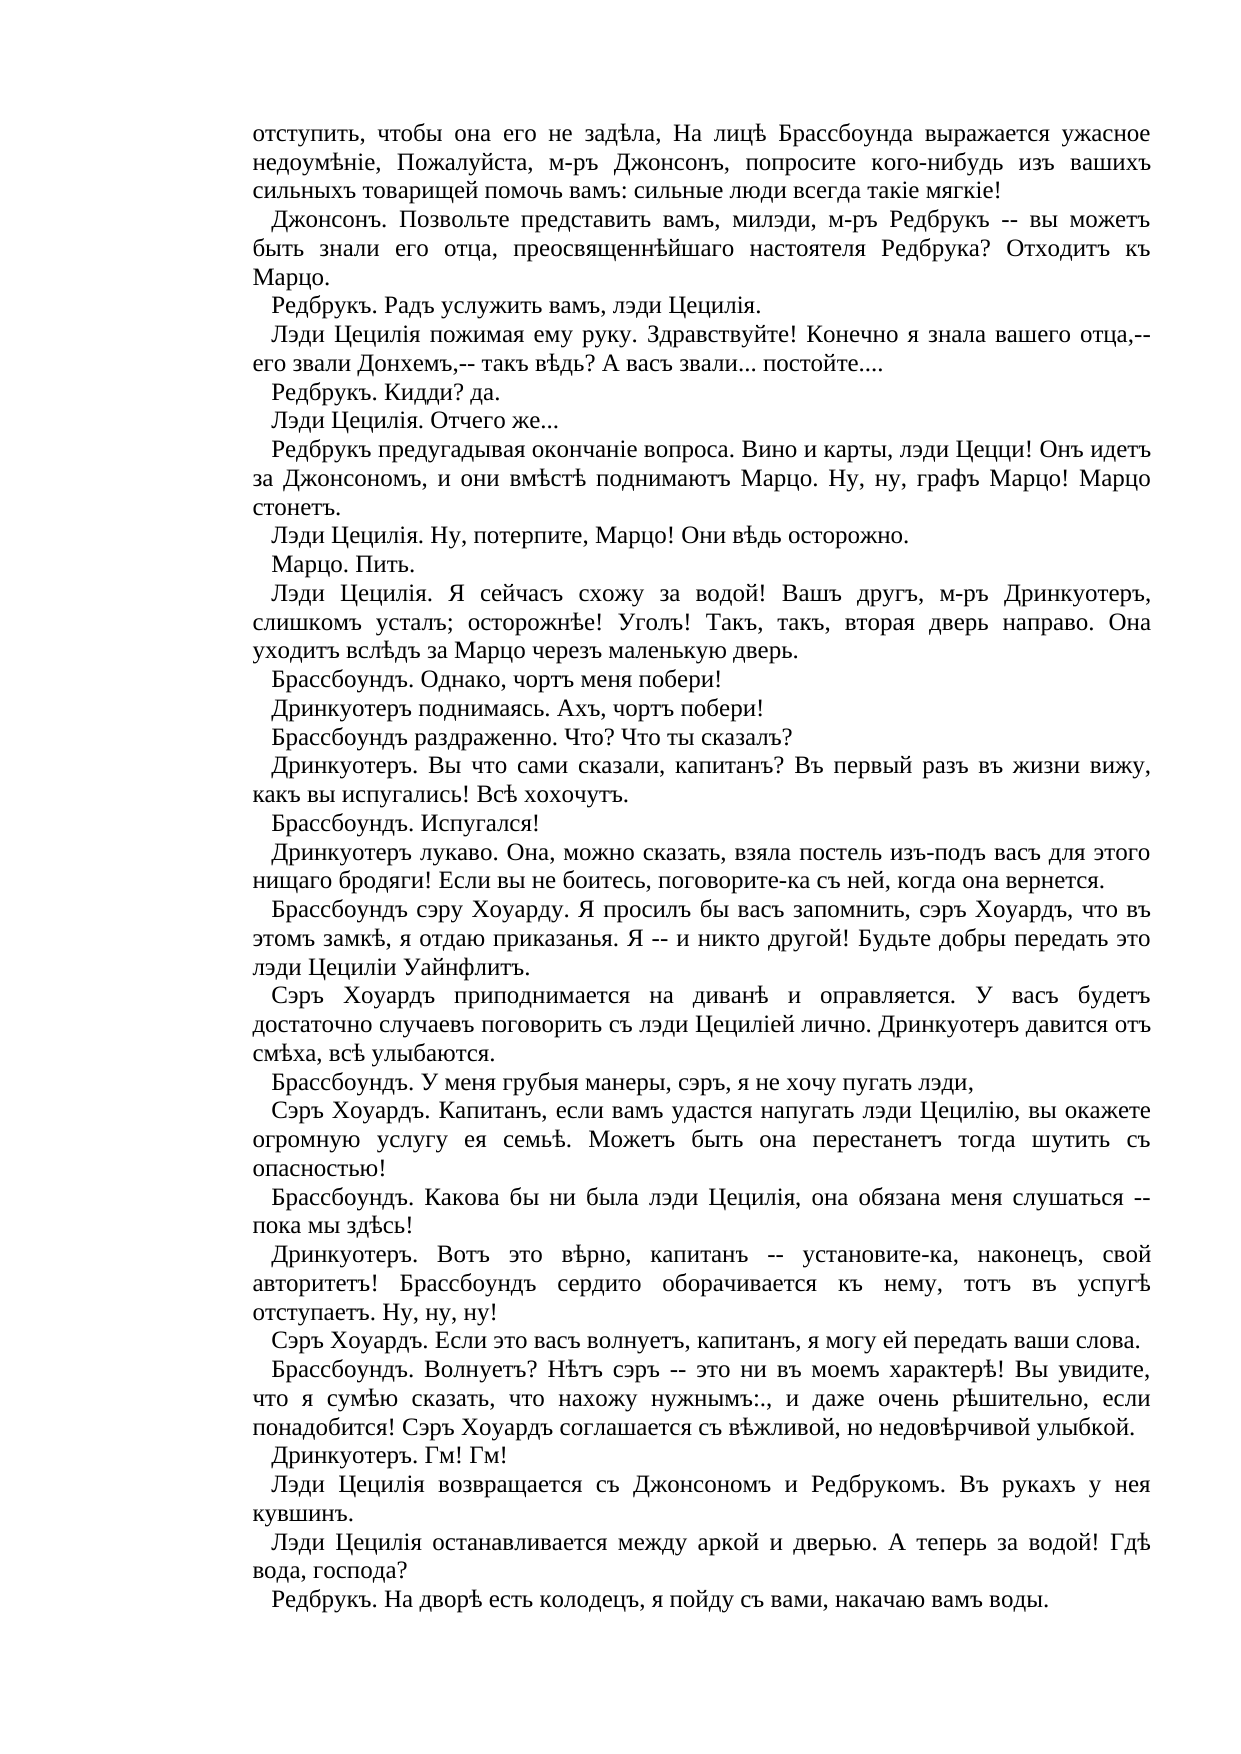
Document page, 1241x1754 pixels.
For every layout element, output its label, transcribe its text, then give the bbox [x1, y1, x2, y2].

text Брассбоундъ. Какова бы ни была лэди Цецилія, она обязана меня слушаться -- пока мы здѣсь! [252, 1182, 1152, 1239]
text Брассбоундъ. Испугался! [252, 808, 1152, 837]
text Брассбоундъ. Однако, чортъ меня побери! [252, 664, 1152, 693]
text Джонсонъ. Позвольте представить вамъ, милэди, м-ръ Редбрукъ -- вы можетъ быть знали его отца, преосвященнѣйшаго настоятеля Редбрука? Отходитъ къ Марцо. [252, 204, 1152, 291]
text Редбрукъ. Кидди? да. [252, 377, 1152, 406]
text Дринкуотеръ лукаво. Она, можно сказать, взяла постель изъ-подъ васъ для этого нищаго бродяги! Если вы не боитесь, поговорите-ка съ ней, когда она вернется. [252, 837, 1152, 894]
text Лэди Цецилія останавливается между аркой и дверью. А теперь за водой! Гдѣ вода, господа? [252, 1527, 1152, 1584]
text Дринкуотеръ. Вы что сами сказали, капитанъ? Въ первый разъ въ жизни вижу, какъ вы испугались! Всѣ хохочутъ. [252, 751, 1152, 808]
text Сэръ Хоуардъ. Если это васъ волнуетъ, капитанъ, я могу ей передать ваши слова. [252, 1326, 1152, 1354]
text Брассбоундъ. У меня грубыя манеры, сэръ, я не хочу пугать лэди, [252, 1067, 1152, 1096]
text Дринкуотеръ. Вотъ это вѣрно, капитанъ -- установите-ка, наконецъ, свой авторитетъ! Брассбоундъ сердито оборачивается къ нему, тотъ въ успугѣ отступаетъ. Ну, ну, ну! [252, 1239, 1152, 1326]
text Лэди Цецилія. Ну, потерпите, Марцо! Они вѣдь осторожно. [252, 521, 1152, 549]
text Редбрукъ. На дворѣ есть колодецъ, я пойду съ вами, накачаю вамъ воды. [252, 1584, 1152, 1613]
text Марцо. Пить. [252, 549, 1152, 578]
text Лэди Цецилія возвращается съ Джонсономъ и Редбрукомъ. Въ рукахъ у нея кувшинъ. [252, 1469, 1152, 1527]
text Брассбоундъ сэру Хоуарду. Я просилъ бы васъ запомнить, сэръ Хоуардъ, что въ этомъ замкѣ, я отдаю приказанья. Я -- и никто другой! Будьте добры передать это лэди Цециліи Уайнфлитъ. [252, 894, 1152, 981]
text Редбрукъ предугадывая окончаніе вопроса. Вино и карты, лэди Цецци! Онъ идетъ за Джонсономъ, и они вмѣстѣ поднимаютъ Марцо. Ну, ну, графъ Марцо! Марцо стонетъ. [252, 434, 1152, 521]
text Лэди Цецилія. Я сейчасъ схожу за водой! Вашъ другъ, м-ръ Дринкуотеръ, слишкомъ усталъ; осторожнѣе! Уголъ! Такъ, такъ, вторая дверь направо. Она уходитъ вслѣдъ за Марцо черезъ маленькую дверь. [252, 578, 1152, 664]
text Сэръ Хоуардъ приподнимается на диванѣ и оправляется. У васъ будетъ достаточно случаевъ поговорить съ лэди Цециліей лично. Дринкуотеръ давится отъ смѣха, всѣ улыбаются. [252, 981, 1152, 1067]
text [252, 118, 1152, 204]
text Лэди Цецилія пожимая ему руку. Здравствуйте! Конечно я знала вашего отца,-- его звали Донхемъ,-- такъ вѣдь? А васъ звали... постойте.... [252, 319, 1152, 377]
text Дринкуотеръ поднимаясь. Ахъ, чортъ побери! [252, 693, 1152, 722]
text Редбрукъ. Радъ услужить вамъ, лэди Цецилія. [252, 291, 1152, 319]
text Брассбоундъ раздраженно. Что? Что ты сказалъ? [252, 722, 1152, 751]
text Брассбоундъ. Волнуетъ? Нѣтъ сэръ -- это ни въ моемъ характерѣ! Вы увидите, что я сумѣю сказать, что нахожу нужнымъ:., и даже очень рѣшительно, если понадобится! Сэръ Хоуардъ соглашается съ вѣжливой, но недовѣрчивой улыбкой. [252, 1354, 1152, 1441]
text Сэръ Хоуардъ. Капитанъ, если вамъ удастся напугать лэди Цецилію, вы окажете огромную услугу ея семьѣ. Можетъ быть она перестанетъ тогда шутить съ опасностью! [252, 1096, 1152, 1182]
text Лэди Цецилія. Отчего же... [252, 406, 1152, 434]
text Дринкуотеръ. Гм! Гм! [252, 1441, 1152, 1469]
